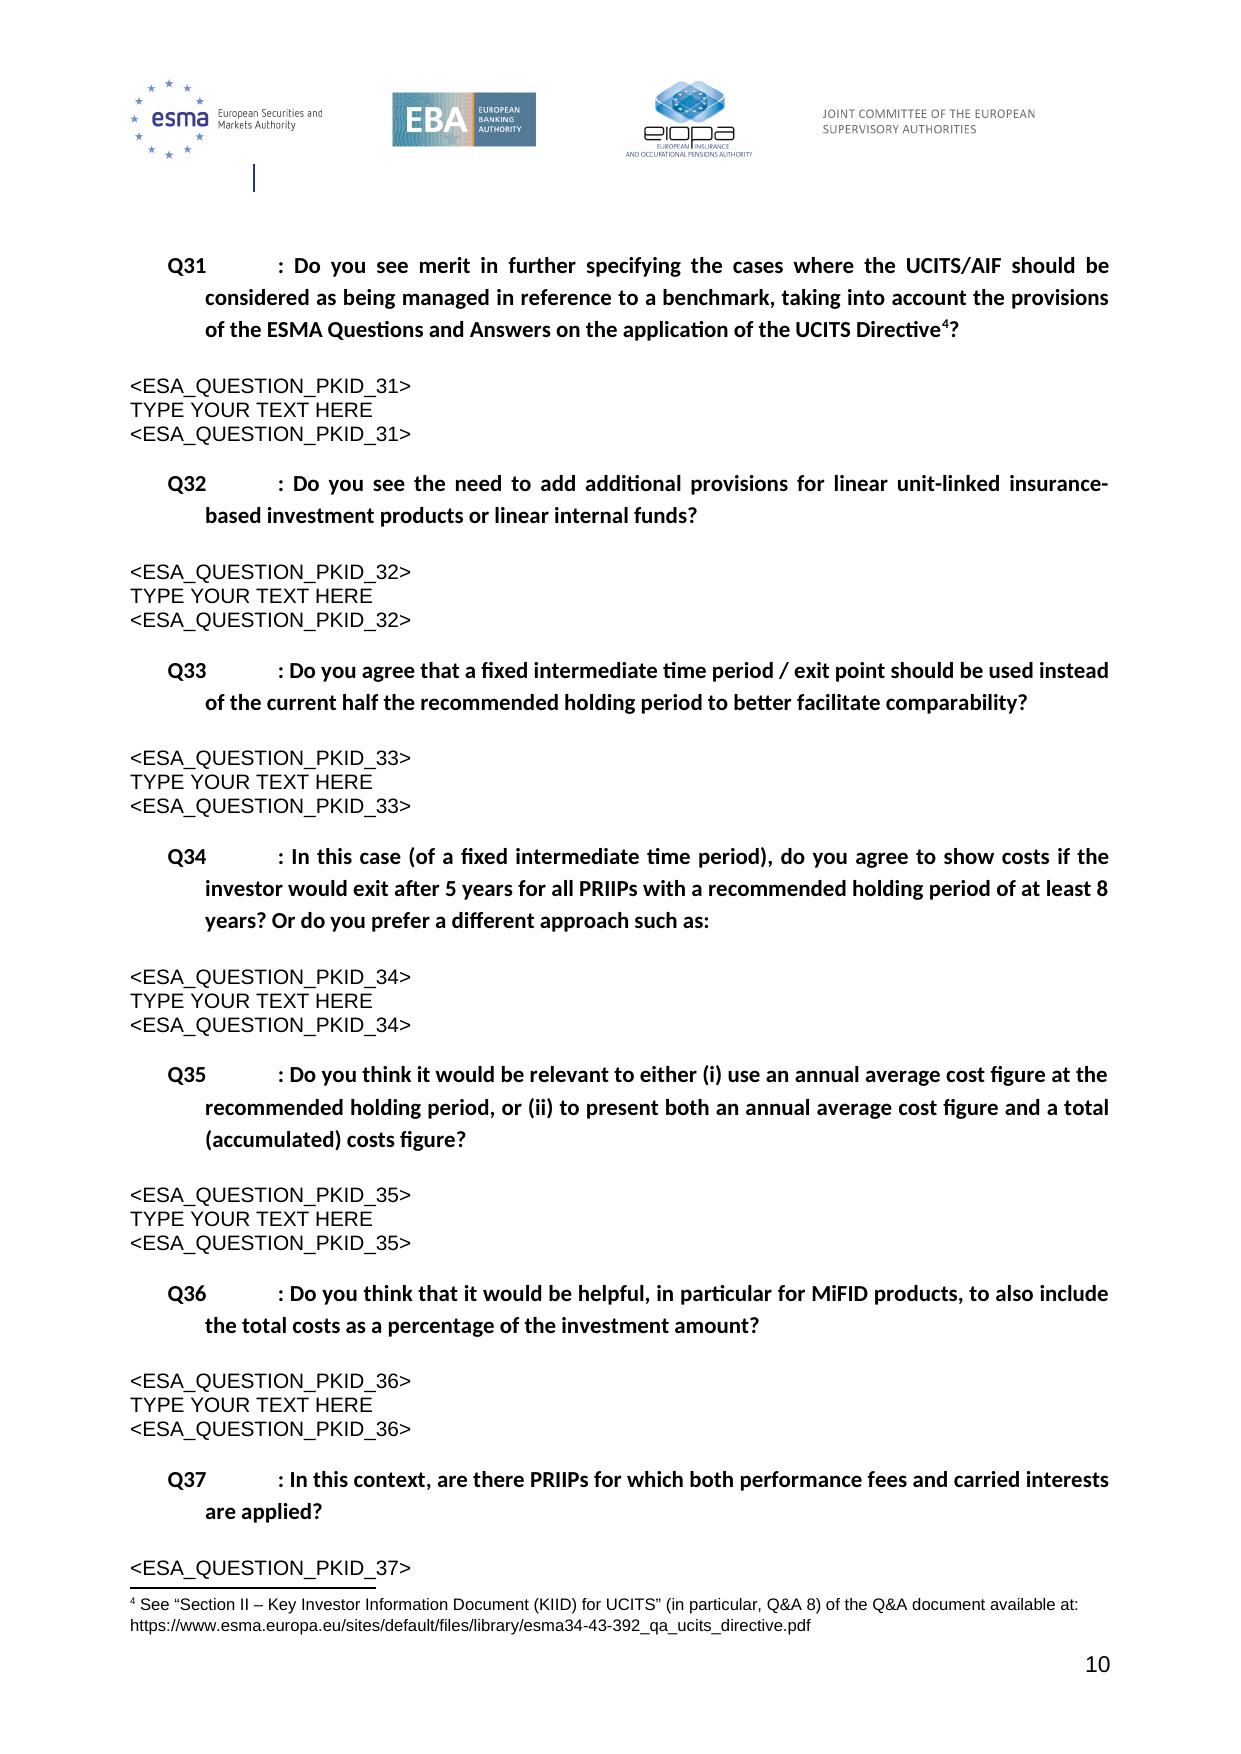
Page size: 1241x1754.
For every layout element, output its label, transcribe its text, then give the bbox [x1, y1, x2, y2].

text <ESA_QUESTION_PKID_36> [130, 1417, 1110, 1441]
text <ESA_QUESTION_PKID_33> [130, 746, 1110, 770]
text TYPE YOUR TEXT HERE [130, 988, 1110, 1012]
list : Do you think it would be relevant to either (i) use an annual average cost figure at the recommended holding period, or (ii) to present both an annual average cost figure and a total (accumulated) costs figure? [167, 1060, 1110, 1153]
text <ESA_QUESTION_PKID_31> [130, 374, 1110, 398]
list : Do you see merit in further specifying the cases where the UCITS/AIF should be considered as being managed in reference to a benchmark, taking into account the provisions of the ESMA Questions and Answers on the application of the UCITS Directive? [167, 251, 1110, 343]
text <ESA_QUESTION_PKID_33> [130, 794, 1110, 818]
list : Do you see the need to add additional provisions for linear unit-linked insurance-based investment products or linear internal funds? [167, 469, 1110, 530]
text <ESA_QUESTION_PKID_35> [130, 1231, 1110, 1255]
picture [129, 73, 1045, 164]
text <ESA_QUESTION_PKID_37> [130, 1556, 1110, 1579]
list : Do you agree that a fixed intermediate time period / exit point should be used instead of the current half the recommended holding period to better facilitate comparability? [167, 656, 1110, 716]
text TYPE YOUR TEXT HERE [130, 1207, 1110, 1231]
text TYPE YOUR TEXT HERE [130, 770, 1110, 794]
text <ESA_QUESTION_PKID_32> [130, 560, 1110, 584]
text <ESA_QUESTION_PKID_32> [130, 608, 1110, 632]
text TYPE YOUR TEXT HERE [130, 1393, 1110, 1417]
text <ESA_QUESTION_PKID_35> [130, 1183, 1110, 1207]
list : Do you think that it would be helpful, in particular for MiFID products, to also include the total costs as a percentage of the investment amount? [167, 1279, 1110, 1339]
list : In this case (of a fixed intermediate time period), do you agree to show costs if the investor would exit after 5 years for all PRIIPs with a recommended holding period of at least 8 years? Or do you prefer a different approach such as: [167, 842, 1110, 934]
text <ESA_QUESTION_PKID_31> [130, 422, 1110, 446]
text TYPE YOUR TEXT HERE [130, 584, 1110, 608]
text <ESA_QUESTION_PKID_34> [130, 1012, 1110, 1036]
text <ESA_QUESTION_PKID_36> [130, 1369, 1110, 1393]
text <ESA_QUESTION_PKID_34> [130, 964, 1110, 988]
text TYPE YOUR TEXT HERE [130, 398, 1110, 422]
list : In this context, are there PRIIPs for which both performance fees and carried interests are applied? [167, 1465, 1110, 1525]
